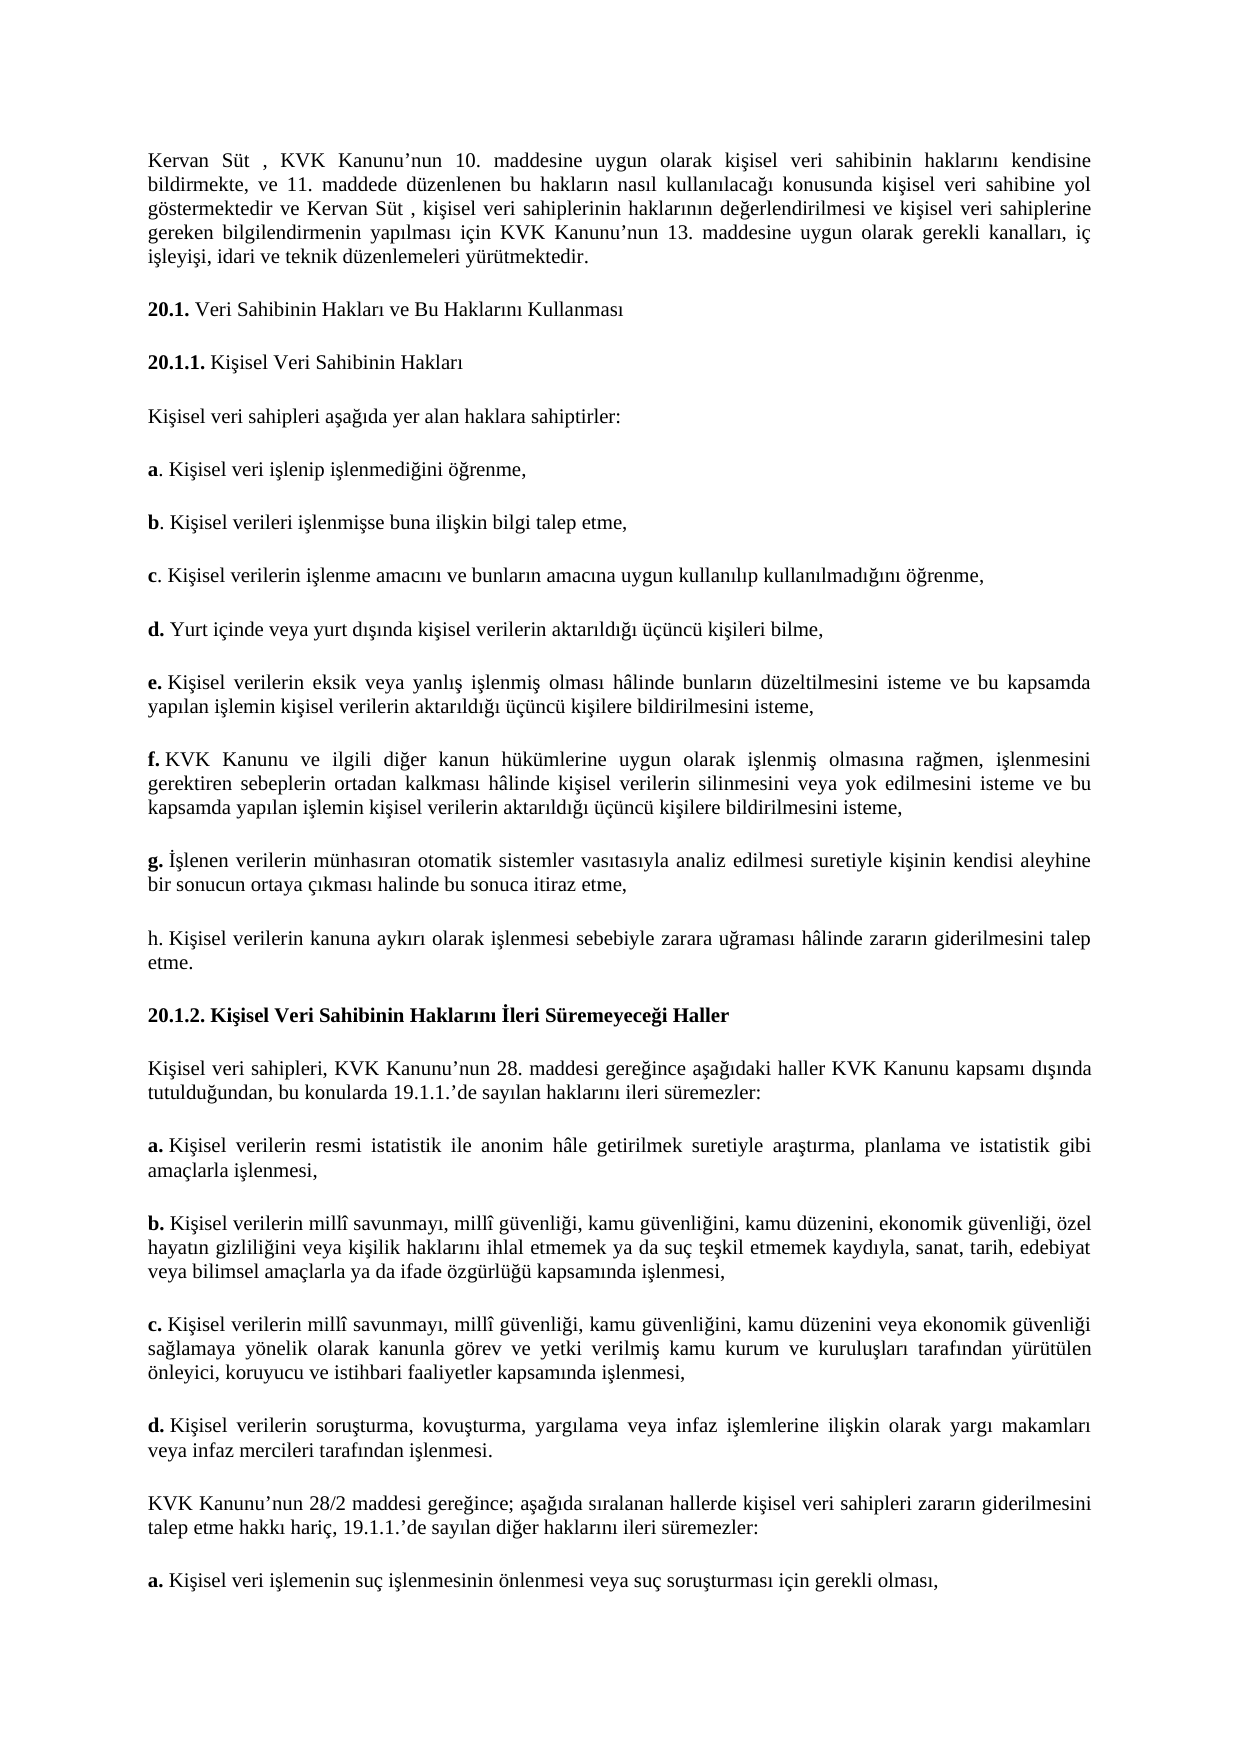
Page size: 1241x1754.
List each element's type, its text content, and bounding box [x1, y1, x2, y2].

text b. Kişisel verilerin millî savunmayı, millî güvenliği, kamu güvenliğini, kamu düzenini, ekonomik güvenliği, özel hayatın gizliliğini veya kişilik haklarını ihlal etmemek ya da suç teşkil etmemek kaydıyla, sanat, tarih, edebiyat veya bilimsel amaçlarla ya da ifade özgürlüğü kapsamında işlenmesi, [148, 1211, 1093, 1283]
text a. Kişisel veri işlemenin suç işlenmesinin önlenmesi veya suç soruşturması için gerekli olması, [148, 1568, 1093, 1592]
text f. KVK Kanunu ve ilgili diğer kanun hükümlerine uygun olarak işlenmiş olmasına rağmen, işlenmesini gerektiren sebeplerin ortadan kalkması hâlinde kişisel verilerin silinmesini veya yok edilmesini isteme ve bu kapsamda yapılan işlemin kişisel verilerin aktarıldığı üçüncü kişilere bildirilmesini isteme, [148, 747, 1093, 819]
text KVK Kanunu’nun 28/2 maddesi gereğince; aşağıda sıralanan hallerde kişisel veri sahipleri zararın giderilmesini talep etme hakkı hariç, 19.1.1.’de sayılan diğer haklarını ileri süremezler: [148, 1491, 1093, 1539]
text h. Kişisel verilerin kanuna aykırı olarak işlenmesi sebebiyle zarara uğraması hâlinde zararın giderilmesini talep etme. [148, 926, 1093, 974]
text 20.1. Veri Sahibinin Hakları ve Bu Haklarını Kullanması [148, 297, 1093, 321]
text c. Kişisel verilerin millî savunmayı, millî güvenliği, kamu güvenliğini, kamu düzenini veya ekonomik güvenliği sağlamaya yönelik olarak kanunla görev ve yetki verilmiş kamu kurum ve kuruluşları tarafından yürütülen önleyici, koruyucu ve istihbari faaliyetler kapsamında işlenmesi, [148, 1312, 1093, 1384]
text c. Kişisel verilerin işlenme amacını ve bunların amacına uygun kullanılıp kullanılmadığını öğrenme, [148, 563, 1093, 587]
text e. Kişisel verilerin eksik veya yanlış işlenmiş olması hâlinde bunların düzeltilmesini isteme ve bu kapsamda yapılan işlemin kişisel verilerin aktarıldığı üçüncü kişilere bildirilmesini isteme, [148, 670, 1093, 718]
text Kervan Süt , KVK Kanunu’nun 10. maddesine uygun olarak kişisel veri sahibinin haklarını kendisine bildirmekte, ve 11. maddede düzenlenen bu hakların nasıl kullanılacağı konusunda kişisel veri sahibine yol göstermektedir ve Kervan Süt , kişisel veri sahiplerinin haklarının değerlendirilmesi ve kişisel veri sahiplerine gereken bilgilendirmenin yapılması için KVK Kanunu’nun 13. maddesine uygun olarak gerekli kanalları, iç işleyişi, idari ve teknik düzenlemeleri yürütmektedir. [148, 148, 1093, 268]
text g. İşlenen verilerin münhasıran otomatik sistemler vasıtasıyla analiz edilmesi suretiyle kişinin kendisi aleyhine bir sonucun ortaya çıkması halinde bu sonuca itiraz etme, [148, 848, 1093, 896]
text d. Kişisel verilerin soruşturma, kovuşturma, yargılama veya infaz işlemlerine ilişkin olarak yargı makamları veya infaz mercileri tarafından işlenmesi. [148, 1413, 1093, 1462]
text b. Kişisel verileri işlenmişse buna ilişkin bilgi talep etme, [148, 510, 1093, 534]
text d. Yurt içinde veya yurt dışında kişisel verilerin aktarıldığı üçüncü kişileri bilme, [148, 616, 1093, 641]
text 20.1.1. Kişisel Veri Sahibinin Hakları [148, 350, 1093, 374]
text Kişisel veri sahipleri, KVK Kanunu’nun 28. maddesi gereğince aşağıdaki haller KVK Kanunu kapsamı dışında tutulduğundan, bu konularda 19.1.1.’de sayılan haklarını ileri süremezler: [148, 1056, 1093, 1104]
text Kişisel veri sahipleri aşağıda yer alan haklara sahiptirler: [148, 403, 1093, 428]
text a. Kişisel verilerin resmi istatistik ile anonim hâle getirilmek suretiyle araştırma, planlama ve istatistik gibi amaçlarla işlenmesi, [148, 1133, 1093, 1182]
text a. Kişisel veri işlenip işlenmediğini öğrenme, [148, 457, 1093, 481]
text 20.1.2. Kişisel Veri Sahibinin Haklarını İleri Süremeyeceği Haller [148, 1003, 1093, 1027]
